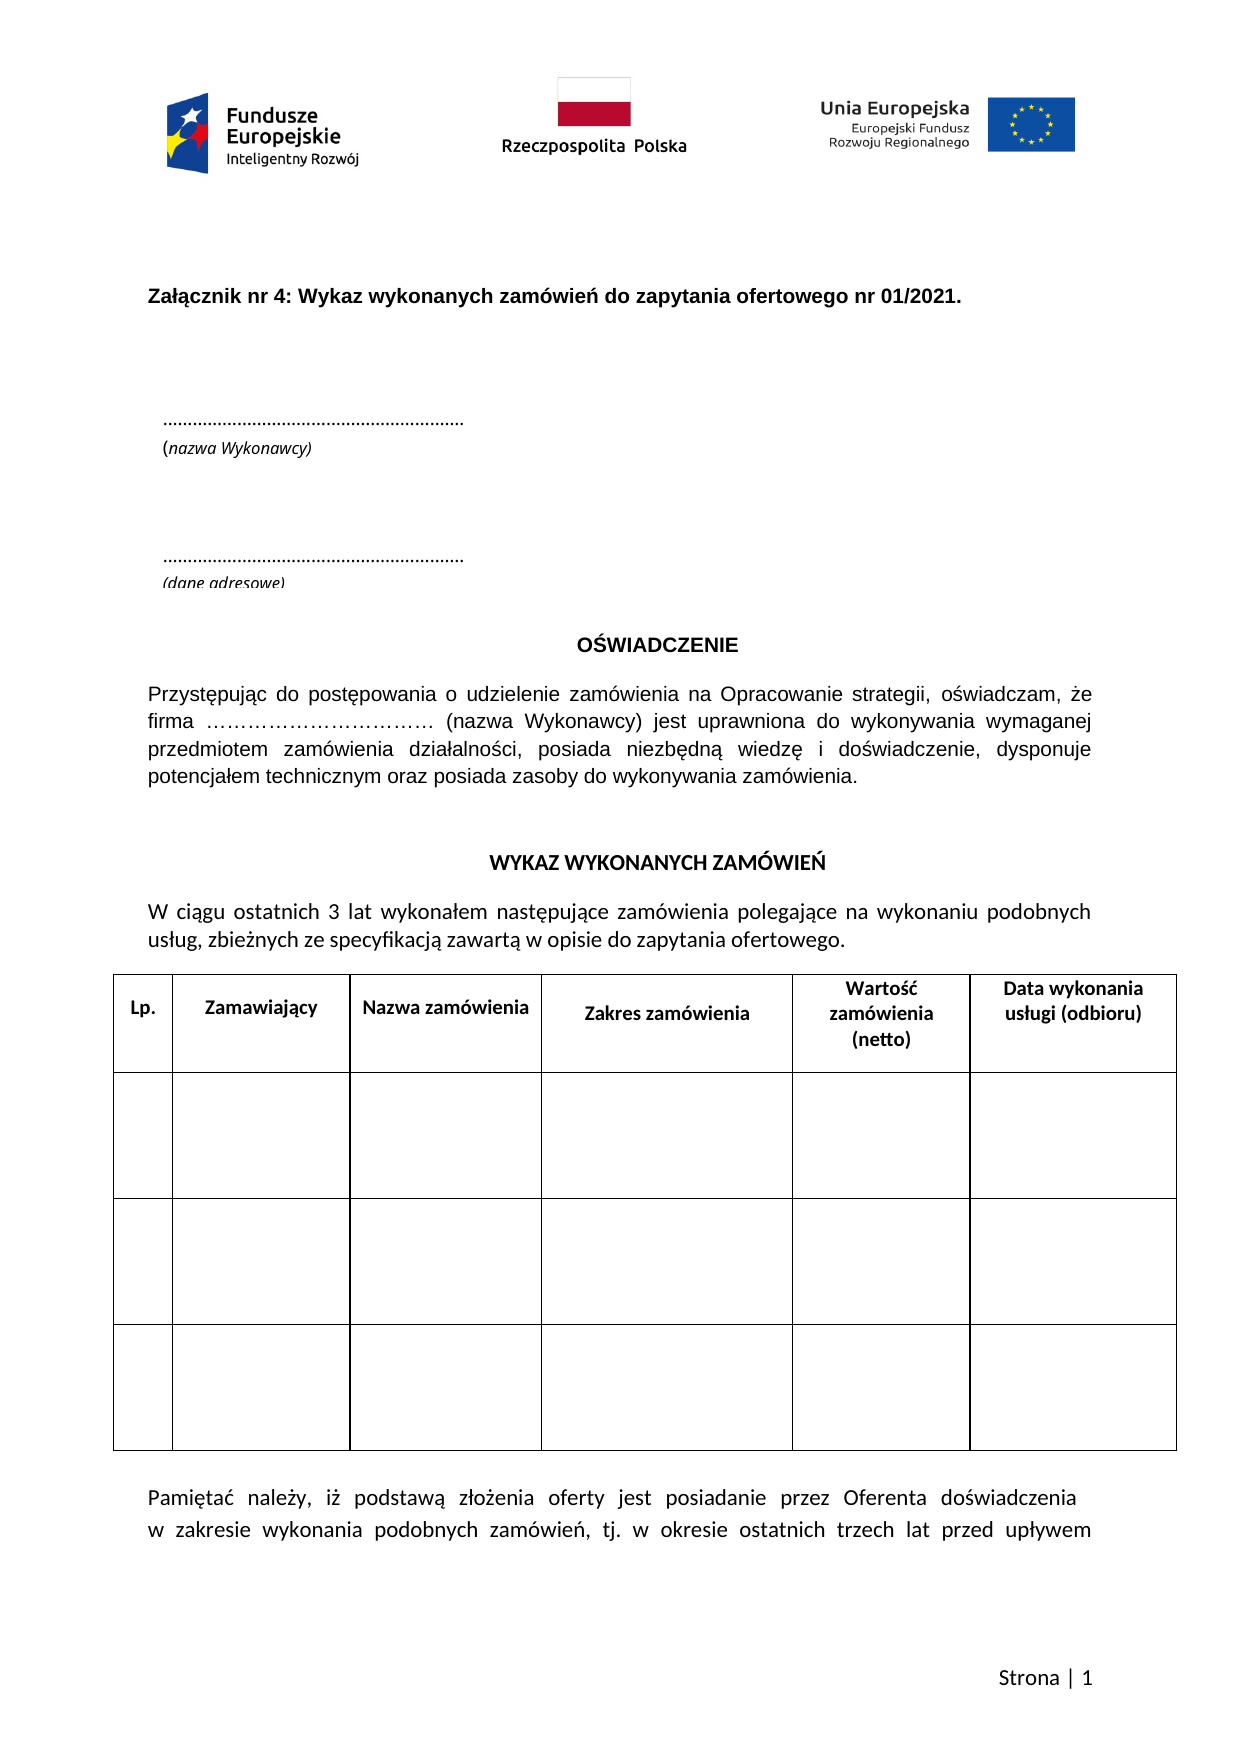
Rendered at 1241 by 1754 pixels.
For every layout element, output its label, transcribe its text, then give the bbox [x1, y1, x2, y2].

table_header Wartość zamówienia (netto) [793, 975, 969, 1072]
table_cell [114, 1325, 172, 1450]
table_cell [542, 1199, 792, 1324]
table_cell [173, 1199, 349, 1324]
table_cell [793, 1199, 969, 1324]
table_cell [351, 1073, 541, 1198]
table_cell [971, 1199, 1176, 1324]
table_cell [351, 1199, 541, 1324]
text Przystępując do postępowania o udzielenie zamówienia na Opracowanie strategii, oświadczam, że firma …………………………… (nazwa Wykonawcy) jest uprawniona do wykonywania wymaganej przedmiotem zamówienia działalności, posiada niezbędną wiedzę i doświadczenie, dysponuje potencjałem technicznym oraz posiada zasoby do wykonywania zamówienia. [148, 682, 1092, 788]
table_header Nazwa zamówienia [351, 975, 541, 1072]
table_cell [114, 1199, 172, 1324]
table_header Data wykonania usługi (odbioru) [971, 975, 1176, 1072]
table_cell [971, 1325, 1176, 1450]
table_cell [971, 1073, 1176, 1198]
text Załącznik nr 4: Wykaz wykonanych zamówień do zapytania ofertowego nr 01/2021. [148, 284, 1067, 308]
table_cell [114, 1073, 172, 1198]
table_cell [793, 1073, 969, 1198]
picture [486, 61, 702, 168]
text W ciągu ostatnich 3 lat wykonałem następujące zamówienia polegające na wykonaniu podobnych usług, zbieżnych ze specyfikacją zawartą w opisie do zapytania ofertowego. [148, 897, 1092, 953]
picture [147, 72, 378, 193]
picture [804, 80, 1093, 169]
table_cell [542, 1073, 792, 1198]
text WYKAZ WYKONANYCH ZAMÓWIEŃ [223, 848, 1092, 876]
table_cell [793, 1325, 969, 1450]
table_header Lp. [114, 975, 172, 1072]
text OŚWIADCZENIE [223, 633, 1092, 657]
table_header Zamawiający [173, 975, 349, 1072]
table_cell [173, 1325, 349, 1450]
table_cell [351, 1325, 541, 1450]
table_header Zakres zamówienia [542, 975, 792, 1072]
table_cell [173, 1073, 349, 1198]
table_cell [542, 1325, 792, 1450]
